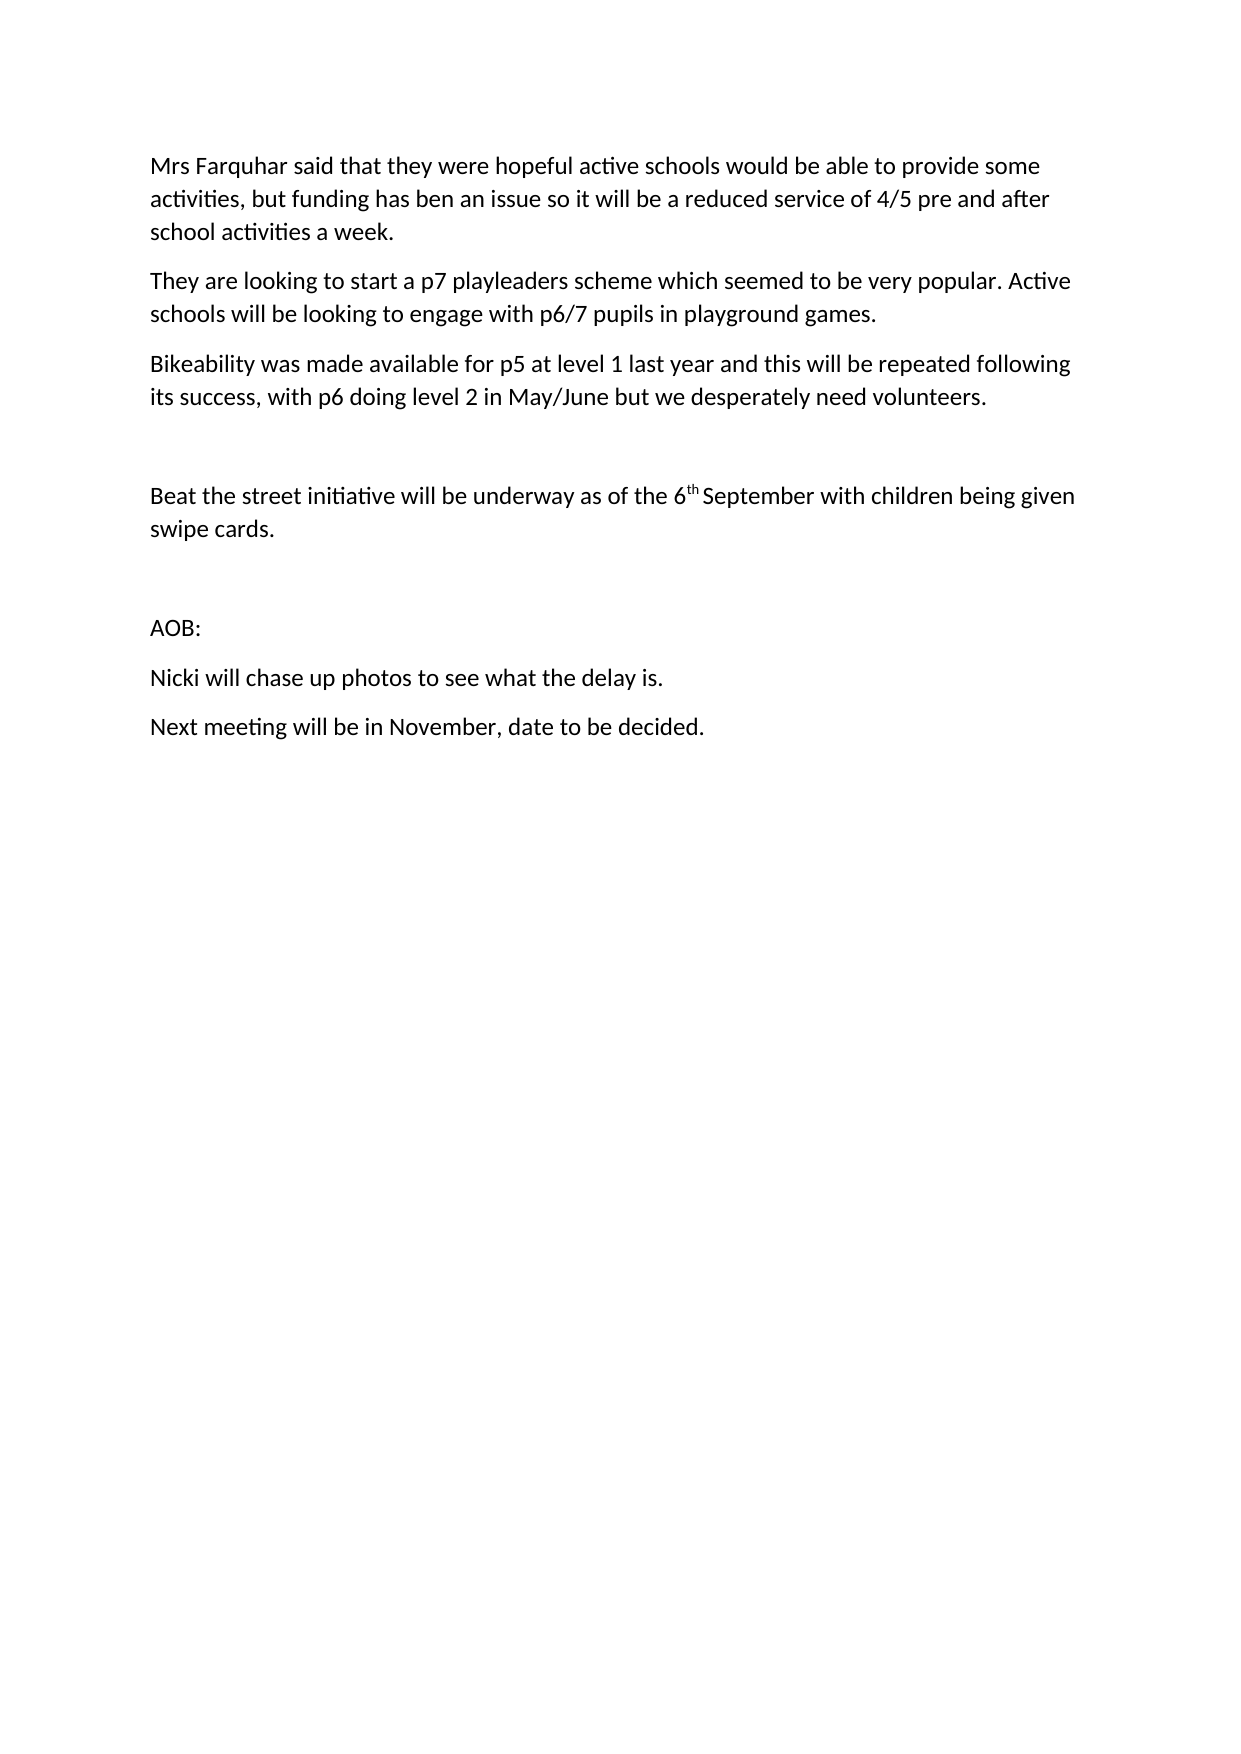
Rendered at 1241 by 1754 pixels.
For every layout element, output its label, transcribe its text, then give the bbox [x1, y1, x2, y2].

text Nicki will chase up photos to see what the delay is. [150, 662, 1090, 692]
text Bikeability was made available for p5 at level 1 last year and this will be repeated following its success, with p6 doing level 2 in May/June but we desperately need volunteers. [150, 348, 1090, 411]
text AOB: [150, 612, 1090, 643]
text Mrs Farquhar said that they were hopeful active schools would be able to provide some activities, but funding has ben an issue so it will be a reduced service of 4/5 pre and after school activities a week. [150, 150, 1090, 246]
text Beat the street initiative will be underway as of the 6th September with children being given swipe cards. [150, 480, 1090, 543]
text They are looking to start a p7 playleaders scheme which seemed to be very popular. Active schools will be looking to engage with p6/7 pupils in playground games. [150, 265, 1090, 329]
text Next meeting will be in November, date to be decided. [150, 711, 1090, 742]
